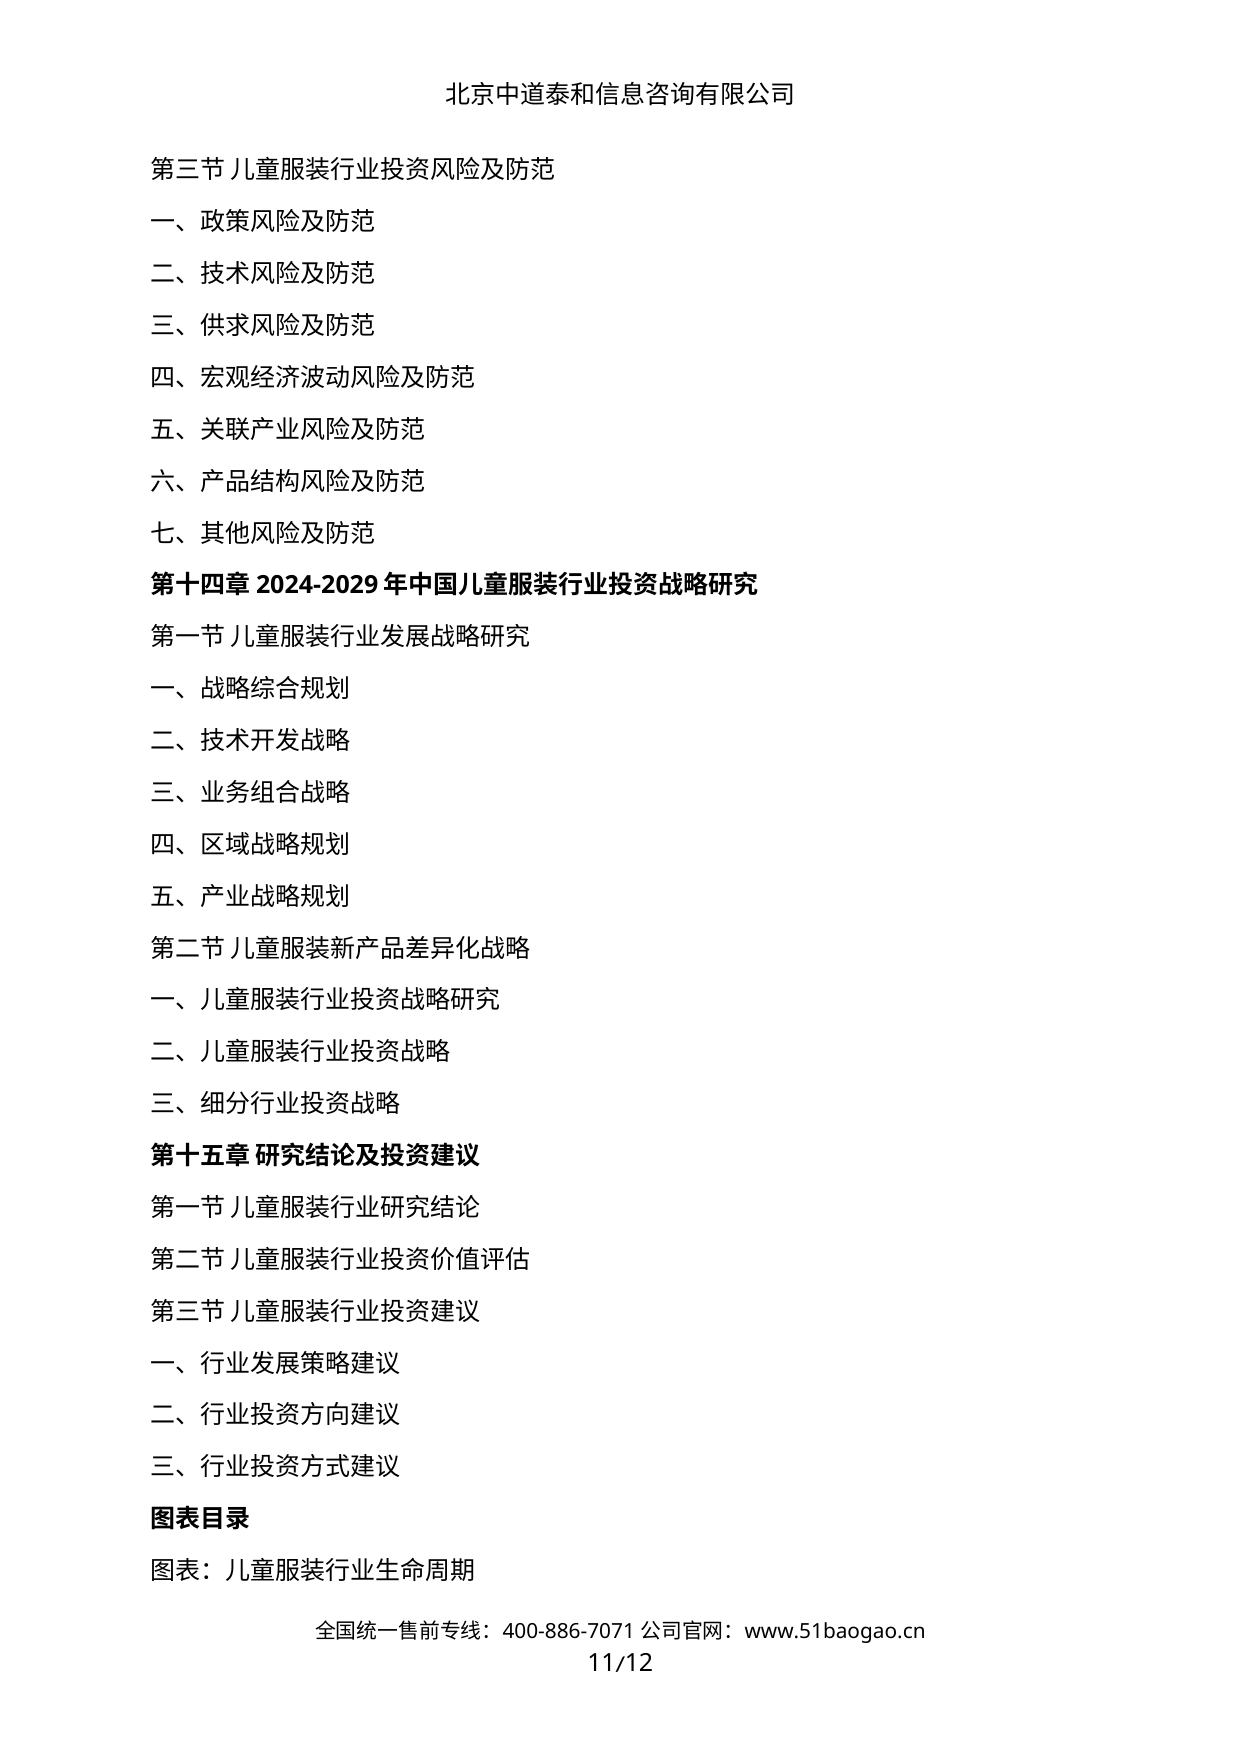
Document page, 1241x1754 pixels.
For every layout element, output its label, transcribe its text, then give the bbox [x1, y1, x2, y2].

text 六、产品结构风险及防范 [150, 461, 1090, 497]
text 三、业务组合战略 [150, 772, 1090, 809]
text 一、战略综合规划 [150, 669, 1090, 705]
text 一、行业发展策略建议 [150, 1343, 1090, 1379]
text 第二节 儿童服装行业投资价值评估 [150, 1239, 1090, 1276]
text 二、技术风险及防范 [150, 254, 1090, 290]
text 五、关联产业风险及防范 [150, 409, 1090, 446]
text 五、产业战略规划 [150, 876, 1090, 912]
text 第三节 儿童服装行业投资风险及防范 [150, 150, 1090, 186]
text 第十五章 研究结论及投资建议 [150, 1136, 1090, 1172]
text 三、细分行业投资战略 [150, 1084, 1090, 1120]
text 一、政策风险及防范 [150, 202, 1090, 238]
text 第一节 儿童服装行业研究结论 [150, 1187, 1090, 1224]
text 二、儿童服装行业投资战略 [150, 1032, 1090, 1068]
text 七、其他风险及防范 [150, 513, 1090, 549]
text 二、技术开发战略 [150, 721, 1090, 757]
text 三、供求风险及防范 [150, 306, 1090, 342]
text 一、儿童服装行业投资战略研究 [150, 980, 1090, 1016]
text 图表目录 [150, 1499, 1090, 1535]
text 第二节 儿童服装新产品差异化战略 [150, 928, 1090, 964]
text 第三节 儿童服装行业投资建议 [150, 1291, 1090, 1327]
text 四、宏观经济波动风险及防范 [150, 357, 1090, 394]
text 二、行业投资方向建议 [150, 1395, 1090, 1431]
text 图表：儿童服装行业生命周期 [150, 1551, 1090, 1587]
text 四、区域战略规划 [150, 824, 1090, 861]
text 第十四章 2024-2029年中国儿童服装行业投资战略研究 [150, 565, 1090, 601]
text 第一节 儿童服装行业发展战略研究 [150, 617, 1090, 653]
text 三、行业投资方式建议 [150, 1447, 1090, 1483]
